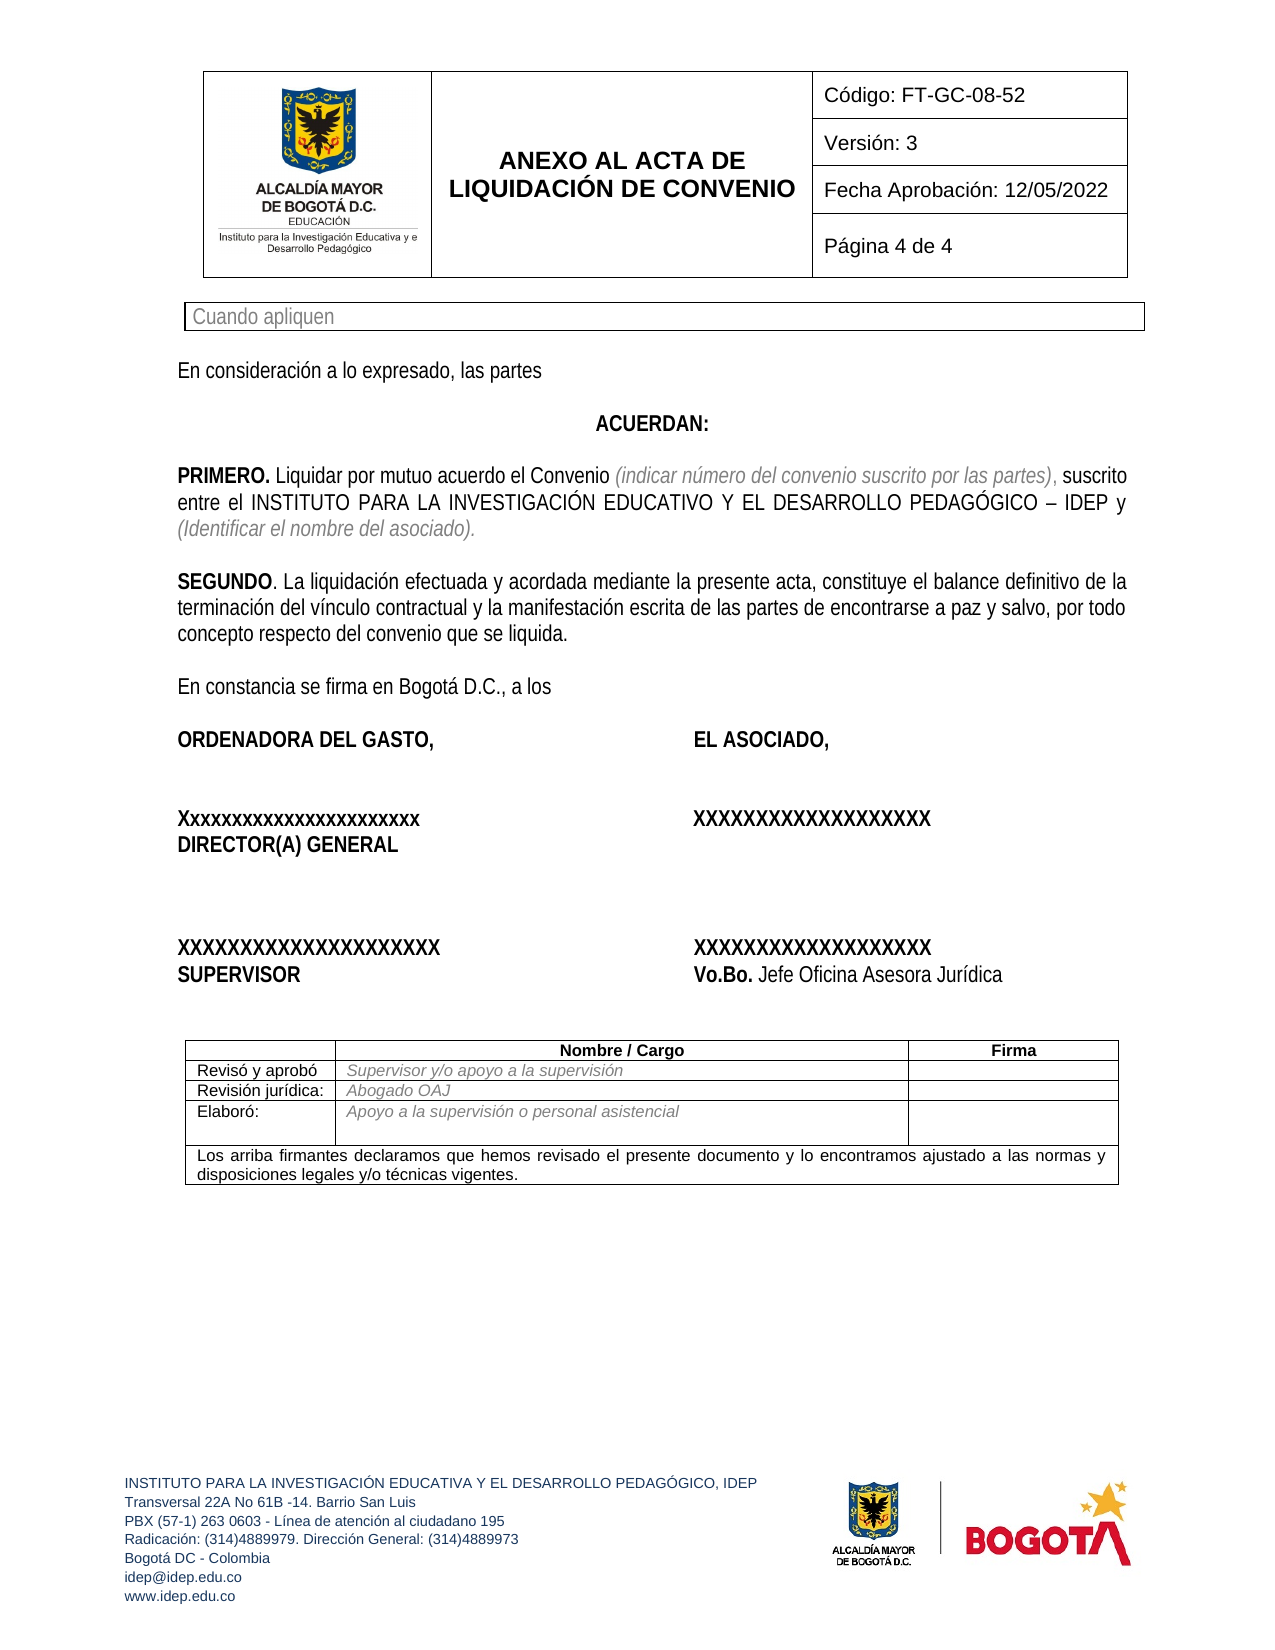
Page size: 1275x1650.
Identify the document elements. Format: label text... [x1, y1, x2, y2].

table_cell Los arriba firmantes declaramos que hemos revisado el presente documento y lo encontramos ajustado a las normas y disposiciones legales y/o técnicas vigentes. [186, 1146, 1118, 1184]
text PRIMERO. Liquidar por mutuo acuerdo el Convenio (indicar número del convenio suscrito por las partes), suscrito entre el INSTITUTO PARA LA INVESTIGACIÓN EDUCATIVO Y EL DESARROLLO PEDAGÓGICO – IDEP y (Identificar el nombre del asociado). [177, 462, 1127, 541]
table_cell Abogado OAJ [336, 1081, 908, 1100]
table_cell [909, 1081, 1118, 1100]
table_header Nombre / Cargo [336, 1041, 908, 1060]
table_header [186, 1041, 335, 1060]
table_cell [909, 1101, 1118, 1145]
subtitle ORDENADORA DEL GASTO, EL ASOCIADO, [177, 726, 1127, 752]
text En constancia se firma en Bogotá D.C., a los [177, 673, 1127, 699]
table_header Firma [909, 1041, 1118, 1060]
table_cell [909, 1061, 1118, 1080]
table_cell Revisión jurídica: [186, 1081, 335, 1100]
text Xxxxxxxxxxxxxxxxxxxxxxx XXXXXXXXXXXXXXXXXXX [177, 805, 1127, 831]
table_header Cuando apliquen [186, 303, 1144, 329]
table_cell Apoyo a la supervisión o personal asistencial [336, 1101, 908, 1145]
picture [816, 1469, 1147, 1577]
table_cell Elaboró: [186, 1101, 335, 1145]
text ACUERDAN: [177, 409, 1127, 436]
text XXXXXXXXXXXXXXXXXXXXX XXXXXXXXXXXXXXXXXXX [177, 934, 1127, 961]
text SEGUNDO. La liquidación efectuada y acordada mediante la presente acta, constituye el balance definitivo de la terminación del vínculo contractual y la manifestación escrita de las partes de encontrarse a paz y salvo, por todo concepto respecto del convenio que se liquida. [177, 568, 1127, 647]
text DIRECTOR(A) GENERAL [177, 831, 1127, 858]
table_cell Supervisor y/o apoyo a la supervisión [336, 1061, 908, 1080]
table_cell Revisó y aprobó [186, 1061, 335, 1080]
text SUPERVISOR Vo.Bo. Jefe Oficina Asesora Jurídica [177, 961, 1127, 987]
picture [218, 87, 418, 254]
text En consideración a lo expresado, las partes [177, 357, 1127, 383]
